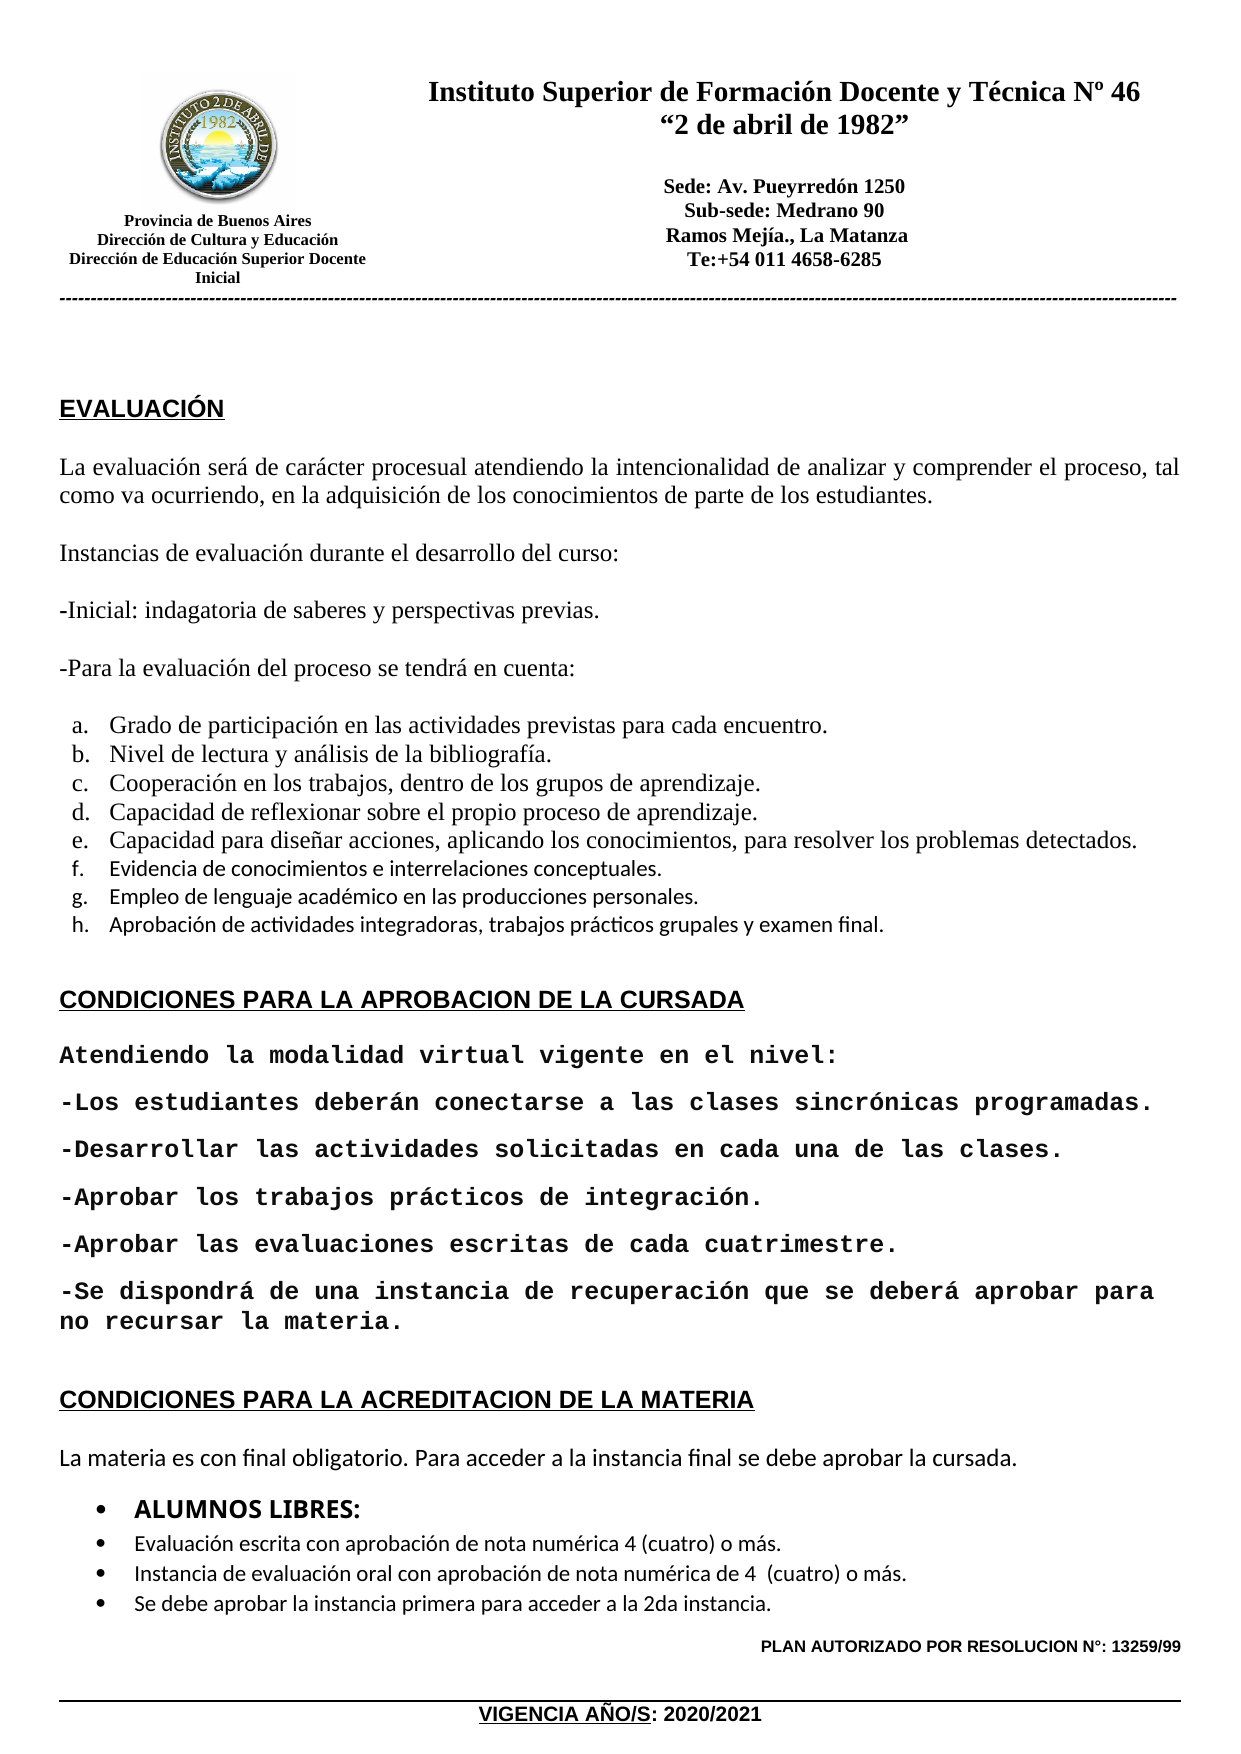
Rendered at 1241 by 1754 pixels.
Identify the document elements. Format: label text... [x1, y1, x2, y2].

text -Aprobar las evaluaciones escritas de cada cuatrimestre. [59, 1231, 1181, 1259]
list Cooperación en los trabajos, dentro de los grupos de aprendizaje. [72, 768, 1181, 797]
list Capacidad para diseñar acciones, aplicando los conocimientos, para resolver los problemas detectados. [72, 825, 1181, 854]
list Instancia de evaluación oral con aprobación de nota numérica de 4 (cuatro) o más. [97, 1559, 1181, 1587]
text EVALUACIÓN [59, 394, 1181, 423]
text La evaluación será de carácter procesual atendiendo la intencionalidad de analizar y comprender el proceso, tal como va ocurriendo, en la adquisición de los conocimientos de parte de los estudiantes. [59, 452, 1181, 509]
text -Desarrollar las actividades solicitadas en cada una de las clases. [59, 1137, 1181, 1165]
list Capacidad de reflexionar sobre el propio proceso de aprendizaje. [72, 797, 1181, 825]
text -Se dispondrá de una instancia de recuperación que se deberá aprobar para no recursar la materia. [59, 1278, 1181, 1337]
picture [140, 73, 297, 216]
list Empleo de lenguaje académico en las producciones personales. [72, 882, 1181, 910]
list ALUMNOS LIBRES: [97, 1492, 1181, 1526]
text -Para la evaluación del proceso se tendrá en cuenta: [59, 653, 1181, 682]
text La materia es con final obligatorio. Para acceder a la instancia final se debe aprobar la cursada. [59, 1442, 1181, 1473]
text -Los estudiantes deberán conectarse a las clases sincrónicas programadas. [59, 1090, 1181, 1118]
list Aprobación de actividades integradoras, trabajos prácticos grupales y examen final. [72, 910, 1181, 938]
list Se debe aprobar la instancia primera para acceder a la 2da instancia. [97, 1589, 1181, 1617]
text Instancias de evaluación durante el desarrollo del curso: [59, 538, 1181, 567]
list Evaluación escrita con aprobación de nota numérica 4 (cuatro) o más. [97, 1529, 1181, 1557]
text Atendiendo la modalidad virtual vigente en el nivel: [59, 1042, 1181, 1071]
list Nivel de lectura y análisis de la bibliografía. [72, 739, 1181, 768]
text -Aprobar los trabajos prácticos de integración. [59, 1184, 1181, 1212]
list Grado de participación en las actividades previstas para cada encuentro. [72, 710, 1181, 739]
text CONDICIONES PARA LA APROBACION DE LA CURSADA [59, 985, 1181, 1014]
list Evidencia de conocimientos e interrelaciones conceptuales. [72, 854, 1181, 882]
text -Inicial: indagatoria de saberes y perspectivas previas. [59, 595, 1181, 624]
text CONDICIONES PARA LA ACREDITACION DE LA MATERIA [59, 1385, 1181, 1414]
